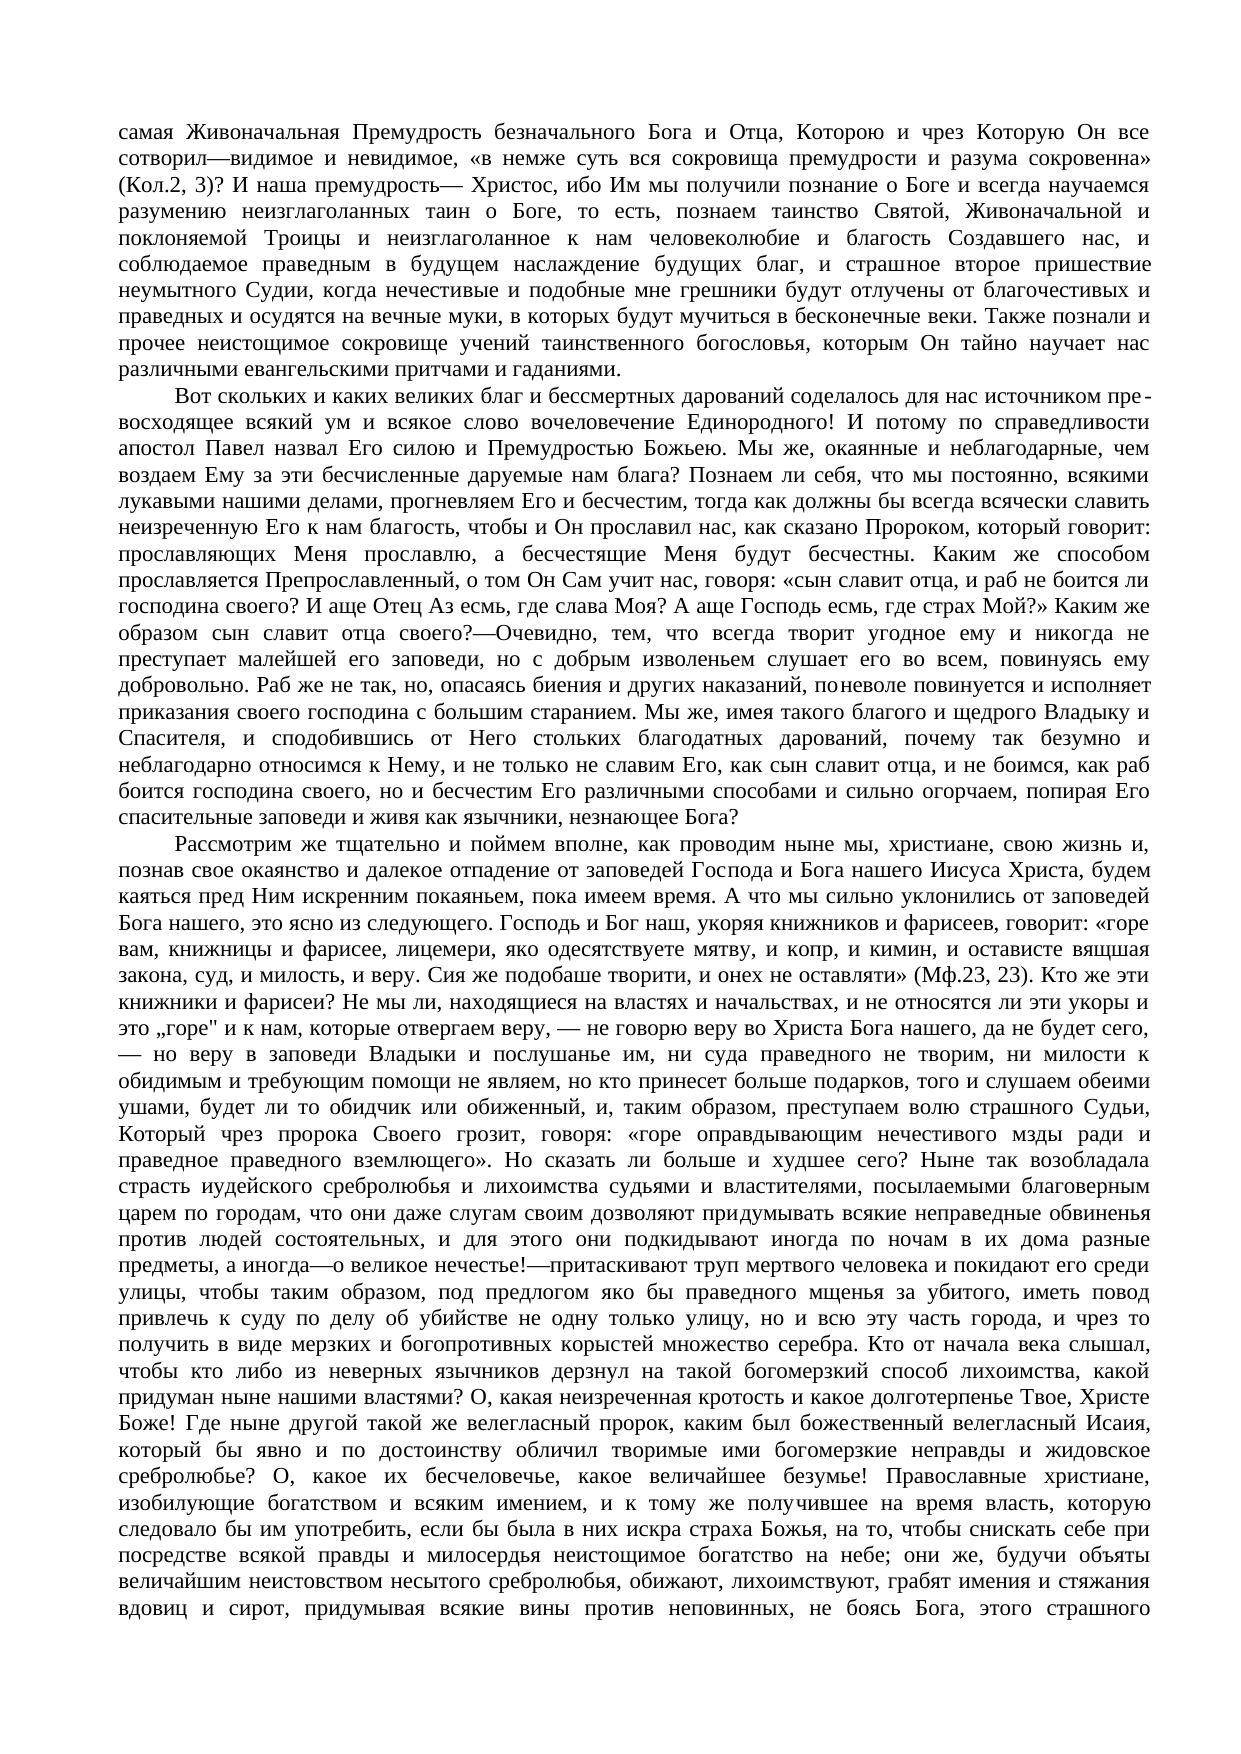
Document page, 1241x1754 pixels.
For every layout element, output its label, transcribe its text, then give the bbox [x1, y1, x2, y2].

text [118, 830, 1152, 1620]
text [118, 118, 1152, 382]
text Вот скольких и каких великих благ и бессмертных дарований соделалось для нас источником превосходящее всякий ум и всякое слово вочеловечение Единородного! И потому по справедливости апостол Павел назвал Его силою и Премудростью Божьею. Мы же, окаянные и неблагодарные, чем воздаем Ему за эти бесчисленные даруемые нам блага? Познаем ли себя, что мы постоянно, всякими лукавыми нашими делами, прогневляем Его и бесчестим, тогда как должны бы всегда всячески славить неизреченную Его к нам благость, чтобы и Он прославил нас, как сказано Пророком, который говорит: прославляющих Меня прославлю, а бесчестящие Меня будут бесчестны. Каким же способом прославляется Препрославленный, о том Он Сам учит нас, говоря: «сын славит отца, и раб не боится ли господина своего? И аще Отец Аз есмь, где слава Моя? А аще Господь есмь, где страх Мой?» Каким же образом сын славит отца своего?—Очевидно, тем, что всегда творит угодное ему и никогда не преступает малейшей его заповеди, но с добрым изволеньем слушает его во всем, повинуясь ему добровольно. Раб же не так, но, опасаясь биения и других наказаний, поневоле повинуется и исполняет приказания своего господина с большим старанием. Мы же, имея такого благого и щедрого Владыку и Спасителя, и сподобившись от Него стольких благодатных дарований, почему так безумно и неблагодарно относимся к Нему, и не только не славим Его, как сын славит отца, и не боимся, как раб боится господина своего, но и бесчестим Его различными способами и сильно огорчаем, попирая Его спасительные заповеди и живя как язычники, незнающее Бога? [118, 382, 1152, 830]
